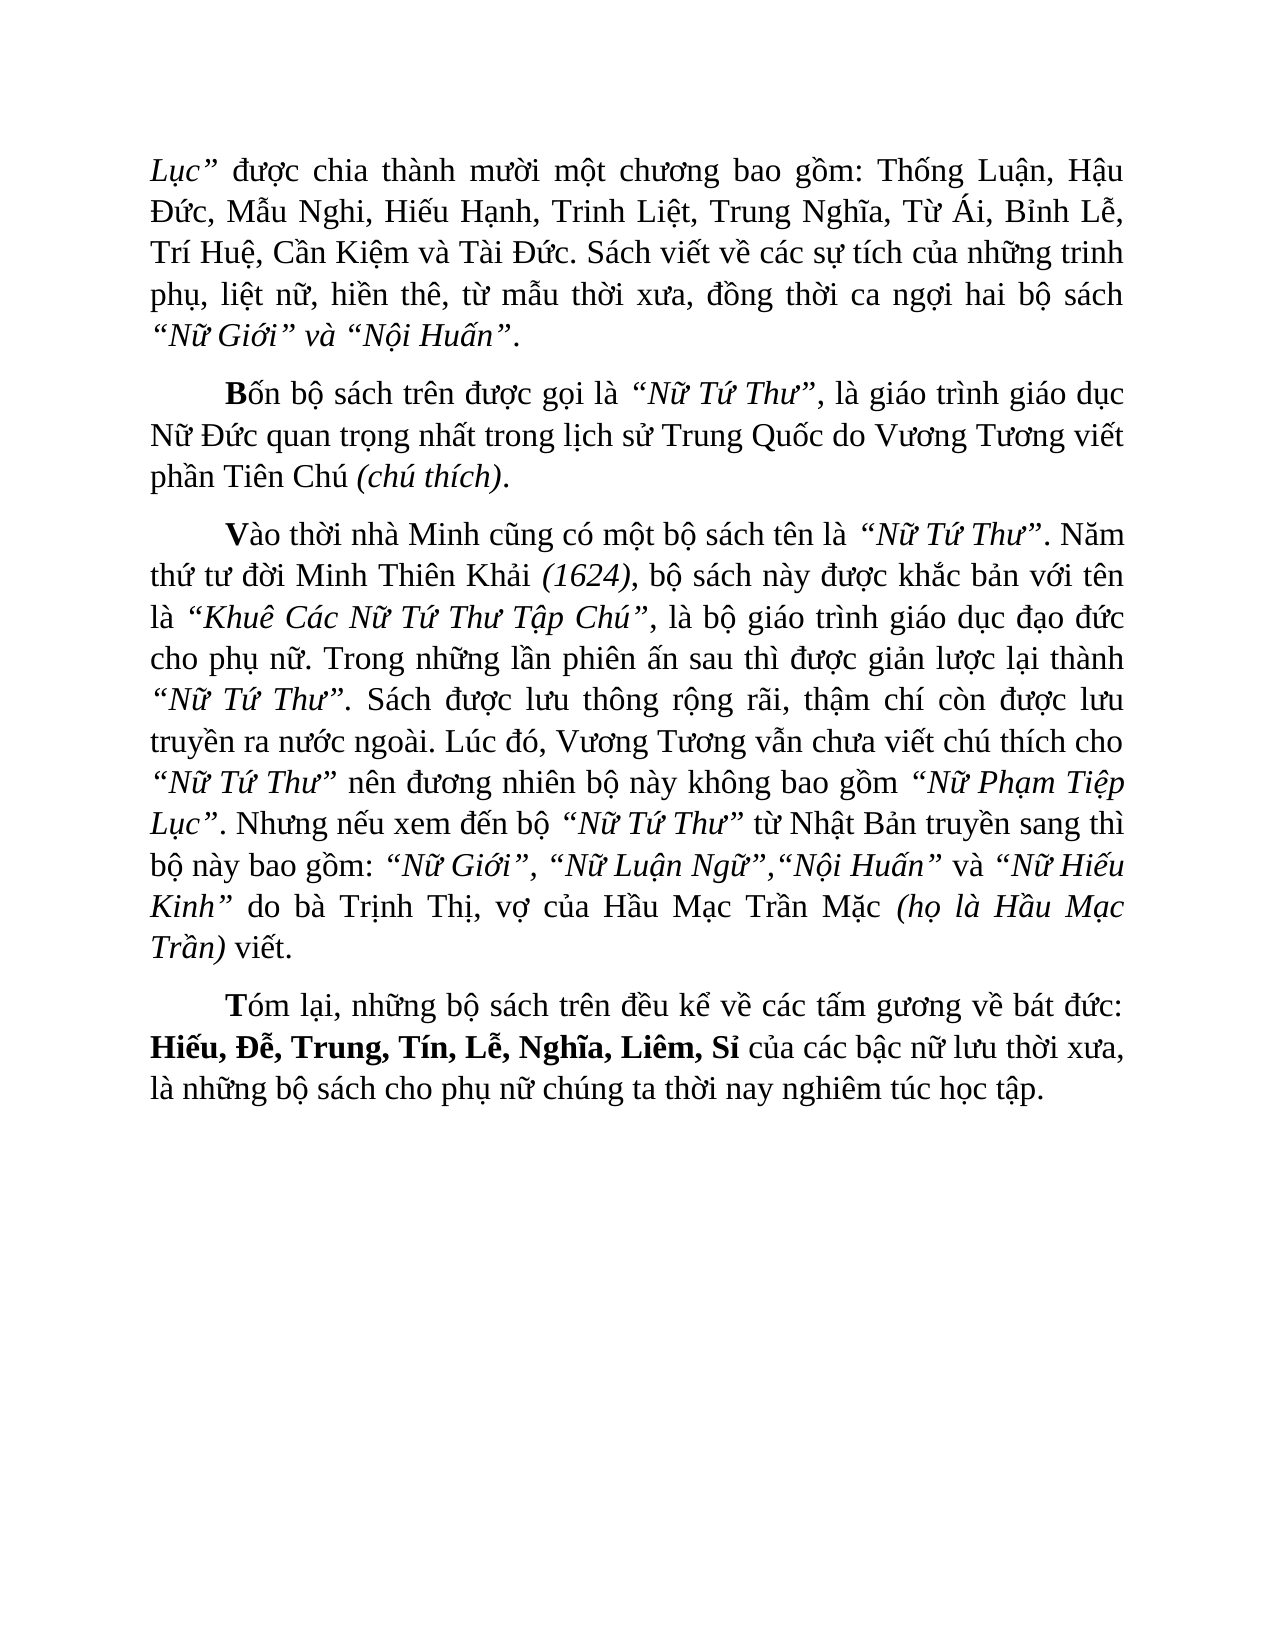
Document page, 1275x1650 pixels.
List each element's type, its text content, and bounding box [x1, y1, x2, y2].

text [150, 150, 1125, 354]
text Vào thời nhà Minh cũng có một bộ sách tên là “Nữ Tứ Thư”. Năm thứ tư đời Minh Thiên Khải (1624), bộ sách này được khắc bản với tên là “Khuê Các Nữ Tứ Thư Tập Chú”, là bộ giáo trình giáo dục đạo đức cho phụ nữ. Trong những lần phiên ấn sau thì được giản lược lại thành “Nữ Tứ Thư”. Sách được lưu thông rộng rãi, thậm chí còn được lưu truyền ra nước ngoài. Lúc đó, Vương Tương vẫn chưa viết chú thích cho “Nữ Tứ Thư” nên đương nhiên bộ này không bao gồm “Nữ Phạm Tiệp Lục”. Nhưng nếu xem đến bộ “Nữ Tứ Thư” từ Nhật Bản truyền sang thì bộ này bao gồm: “Nữ Giới”, “Nữ Luận Ngữ”,“Nội Huấn” và “Nữ Hiếu Kinh” do bà Trịnh Thị, vợ của Hầu Mạc Trần Mặc (họ là Hầu Mạc Trần) viết. [150, 514, 1125, 966]
text Tóm lại, những bộ sách trên đều kể về các tấm gương về bát đức: Hiếu, Đễ, Trung, Tín, Lễ, Nghĩa, Liêm, Sỉ của các bậc nữ lưu thời xưa, là những bộ sách cho phụ nữ chúng ta thời nay nghiêm túc học tập. [150, 986, 1125, 1107]
text Bốn bộ sách trên được gọi là “Nữ Tứ Thư”, là giáo trình giáo dục Nữ Đức quan trọng nhất trong lịch sử Trung Quốc do Vương Tương viết phần Tiên Chú (chú thích). [150, 373, 1125, 494]
